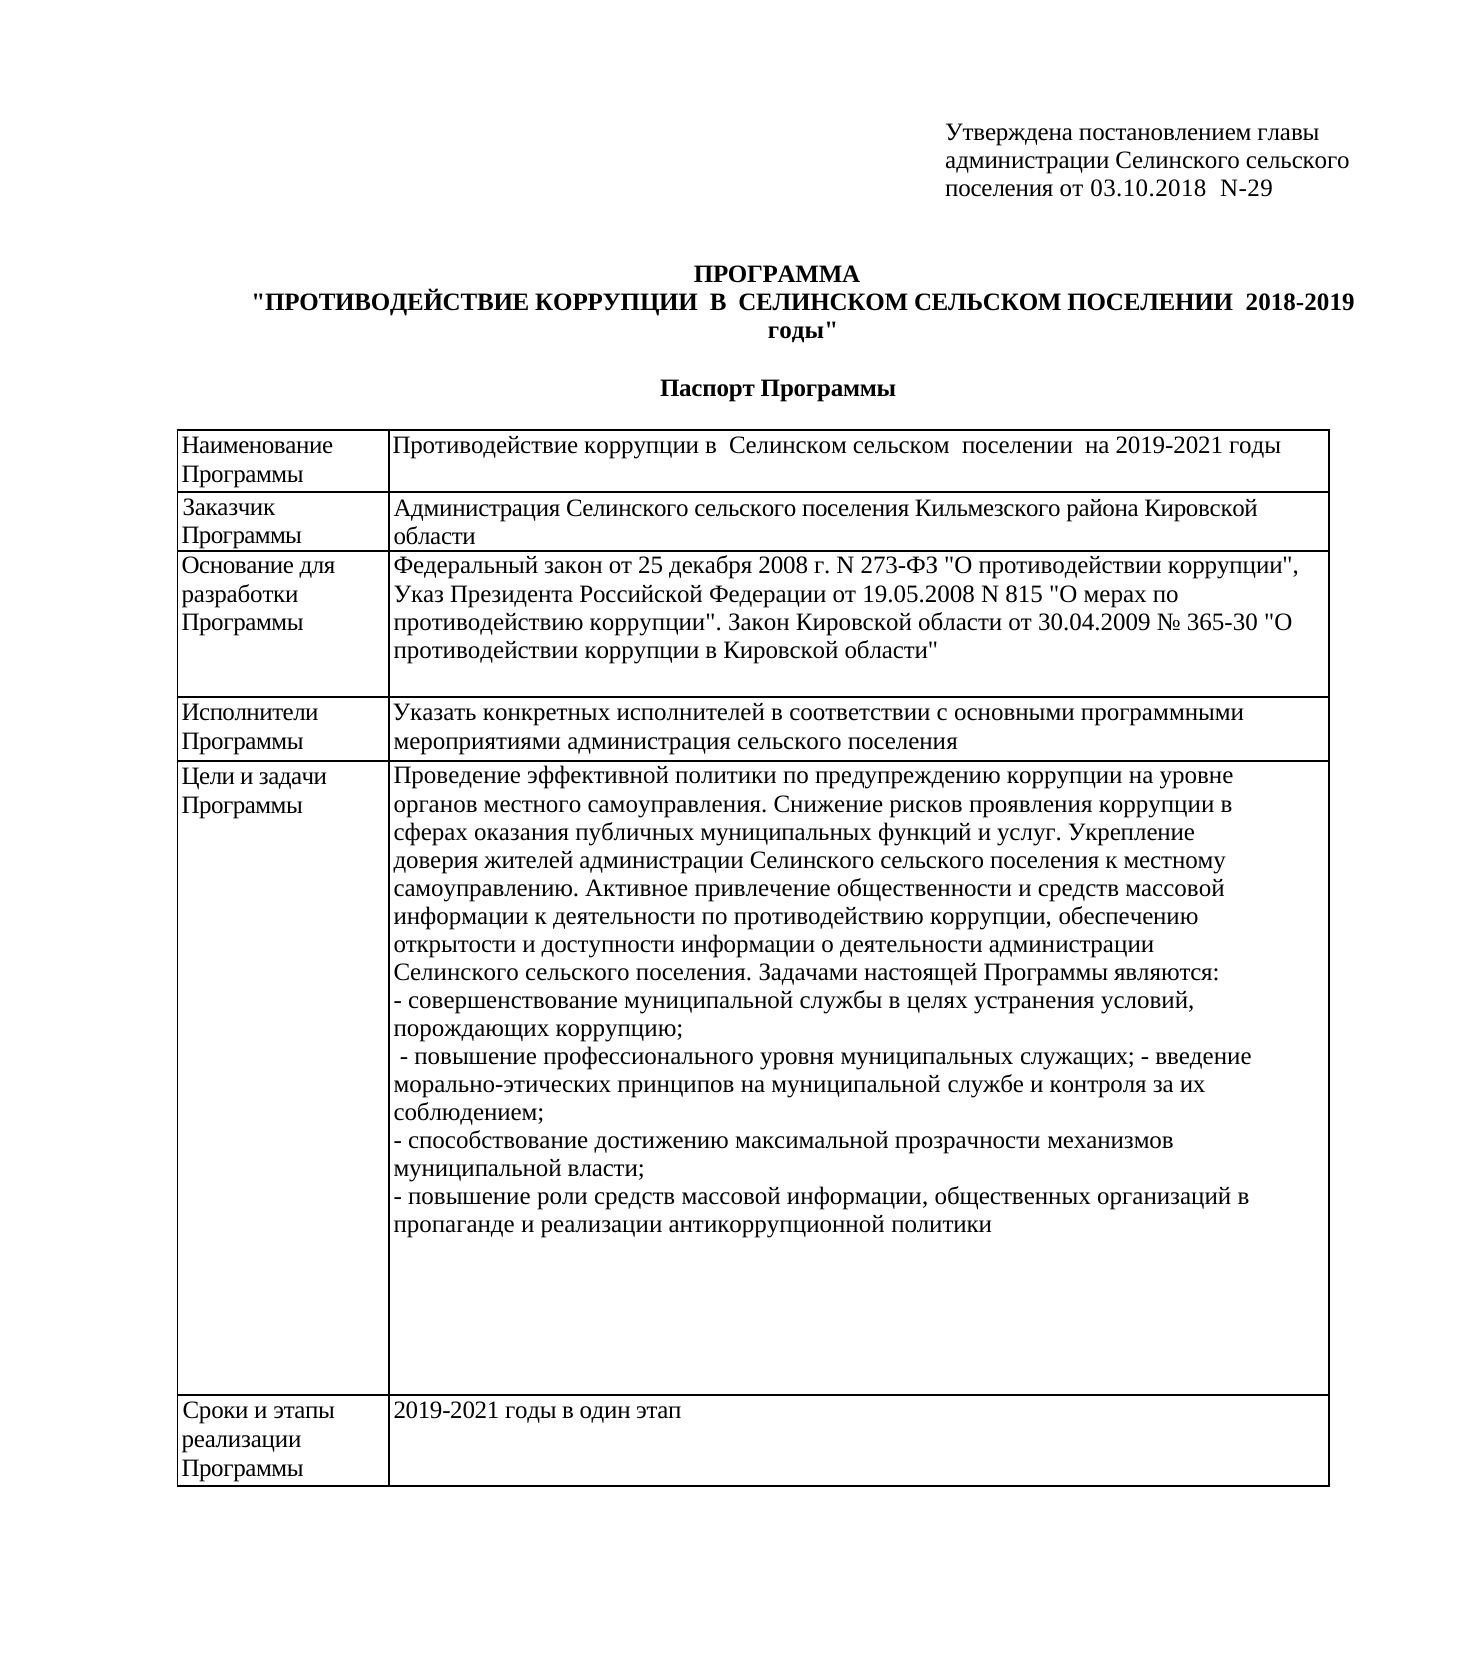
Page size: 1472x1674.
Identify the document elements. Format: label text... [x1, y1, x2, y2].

table_cell Указать конкретных исполнителей в соответствии с основными программными мероприятиями администрация сельского поселения [390, 698, 1328, 760]
table_cell Заказчик Программы [178, 493, 388, 550]
table_cell Цели и задачи Программы [178, 762, 388, 1394]
text Паспорт Программы [177, 373, 1378, 402]
table_cell Основание для разработки Программы [178, 552, 388, 696]
text "ПРОТИВОДЕЙСТВИЕ КОРРУПЦИИ В СЕЛИНСКОМ СЕЛЬСКОМ ПОСЕЛЕНИИ 2018-2019 годы" [223, 288, 1382, 344]
table_header Противодействие коррупции в Селинском сельском поселении на 2019-2021 годы [390, 431, 1328, 491]
table_cell Проведение эффективной политики по предупреждению коррупции на уровне органов местного самоуправления. Снижение рисков проявления коррупции в сферах оказания публичных муниципальных функций и услуг. Укрепление доверия жителей администрации Селинского сельского поселения к местному самоуправлению. Активное привлечение общественности и средств массовой информации к деятельности по противодействию коррупции, обеспечению открытости и доступности информации о деятельности администрации Селинского сельского поселения. Задачами настоящей Программы являются: - совершенствование муниципальной службы в целях устранения условий, порождающих коррупцию; - повышение профессионального уровня муниципальных служащих; - введение морально-этических принципов на муниципальной службе и контроля за их соблюдением; - способствование достижению максимальной прозрачности механизмов муниципальной власти; - повышение роли средств массовой информации, общественных организаций в пропаганде и реализации антикоррупционной политики [390, 762, 1328, 1394]
text ПРОГРАММА [177, 260, 1376, 288]
table_cell Федеральный закон от 25 декабря 2008 г. N 273-ФЗ "О противодействии коррупции", Указ Президента Российской Федерации от 19.05.2008 N 815 "О мерах по противодействию коррупции". Закон Кировской области от 30.04.2009 № 365-30 "О противодействии коррупции в Кировской области" [390, 552, 1328, 696]
table_cell Сроки и этапы реализации Программы [178, 1396, 388, 1485]
text Утверждена постановлением главы администрации Селинского сельского поселения от 03.10.2018 N-29 [945, 118, 1382, 202]
table_cell 2019-2021 годы в один этап [390, 1396, 1328, 1485]
table_cell Исполнители Программы [178, 698, 388, 760]
table_header Наименование Программы [178, 431, 388, 491]
